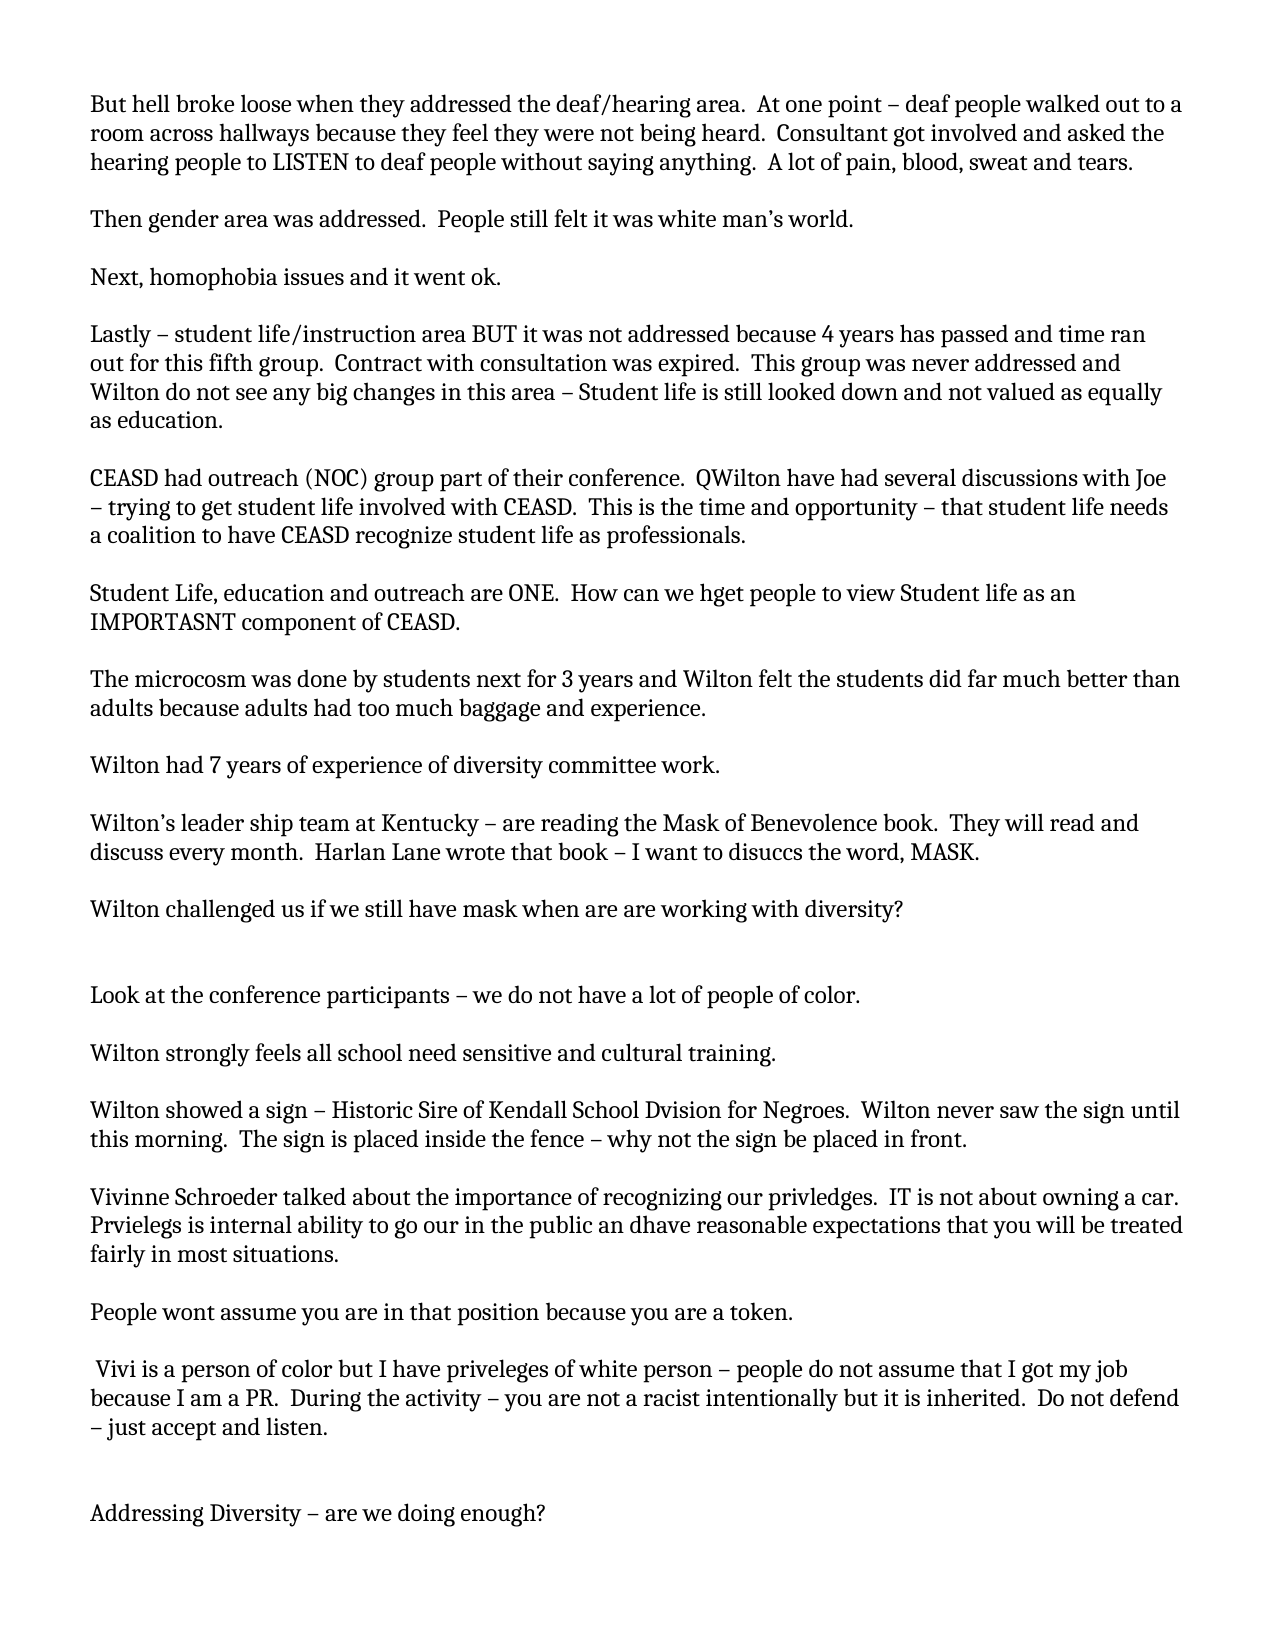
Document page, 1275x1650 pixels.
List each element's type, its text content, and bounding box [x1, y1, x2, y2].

text Wilton showed a sign – Historic Sire of Kendall School Dvision for Negroes. Wilton never saw the sign until this morning. The sign is placed inside the fence – why not the sign be placed in front. [90, 1096, 1185, 1154]
text Next, homophobia issues and it went ok. [90, 262, 1185, 291]
text Wilton’s leader ship team at Kentucky – are reading the Mask of Benevolence book. They will read and discuss every month. Harlan Lane wrote that book – I want to disuccs the word, MASK. [90, 809, 1185, 866]
text Wilton challenged us if we still have mask when are are working with diversity? [90, 895, 1185, 924]
text Vivinne Schroeder talked about the importance of recognizing our privledges. IT is not about owning a car. Prvielegs is internal ability to go our in the public an dhave reasonable expectations that you will be treated fairly in most situations. [90, 1182, 1185, 1269]
text Look at the conference participants – we do not have a lot of people of color. [90, 981, 1185, 1010]
text CEASD had outreach (NOC) group part of their conference. QWilton have had several discussions with Joe – trying to get student life involved with CEASD. This is the time and opportunity – that student life needs a coalition to have CEASD recognize student life as professionals. [90, 464, 1185, 550]
text Then gender area was addressed. People still felt it was white man’s world. [90, 205, 1185, 234]
text Wilton strongly feels all school need sensitive and cultural training. [90, 1039, 1185, 1067]
text Addressing Diversity – are we doing enough? [90, 1499, 1185, 1527]
text The microcosm was done by students next for 3 years and Wilton felt the students did far much better than adults because adults had too much baggage and experience. [90, 665, 1185, 722]
text Wilton had 7 years of experience of diversity committee work. [90, 751, 1185, 780]
text Vivi is a person of color but I have priveleges of white person – people do not assume that I got my job because I am a PR. During the activity – you are not a racist intentionally but it is inherited. Do not defend – just accept and listen. [90, 1355, 1185, 1441]
text Lastly – student life/instruction area BUT it was not addressed because 4 years has passed and time ran out for this fifth group. Contract with consultation was expired. This group was never addressed and Wilton do not see any big changes in this area – Student life is still looked down and not valued as equally as education. [90, 320, 1185, 435]
text Student Life, education and outreach are ONE. How can we hget people to view Student life as an IMPORTASNT component of CEASD. [90, 579, 1185, 636]
text But hell broke loose when they addressed the deaf/hearing area. At one point – deaf people walked out to a room across hallways because they feel they were not being heard. Consultant got involved and asked the hearing people to LISTEN to deaf people without saying anything. A lot of pain, blood, sweat and tears. [90, 90, 1185, 176]
text People wont assume you are in that position because you are a token. [90, 1297, 1185, 1326]
